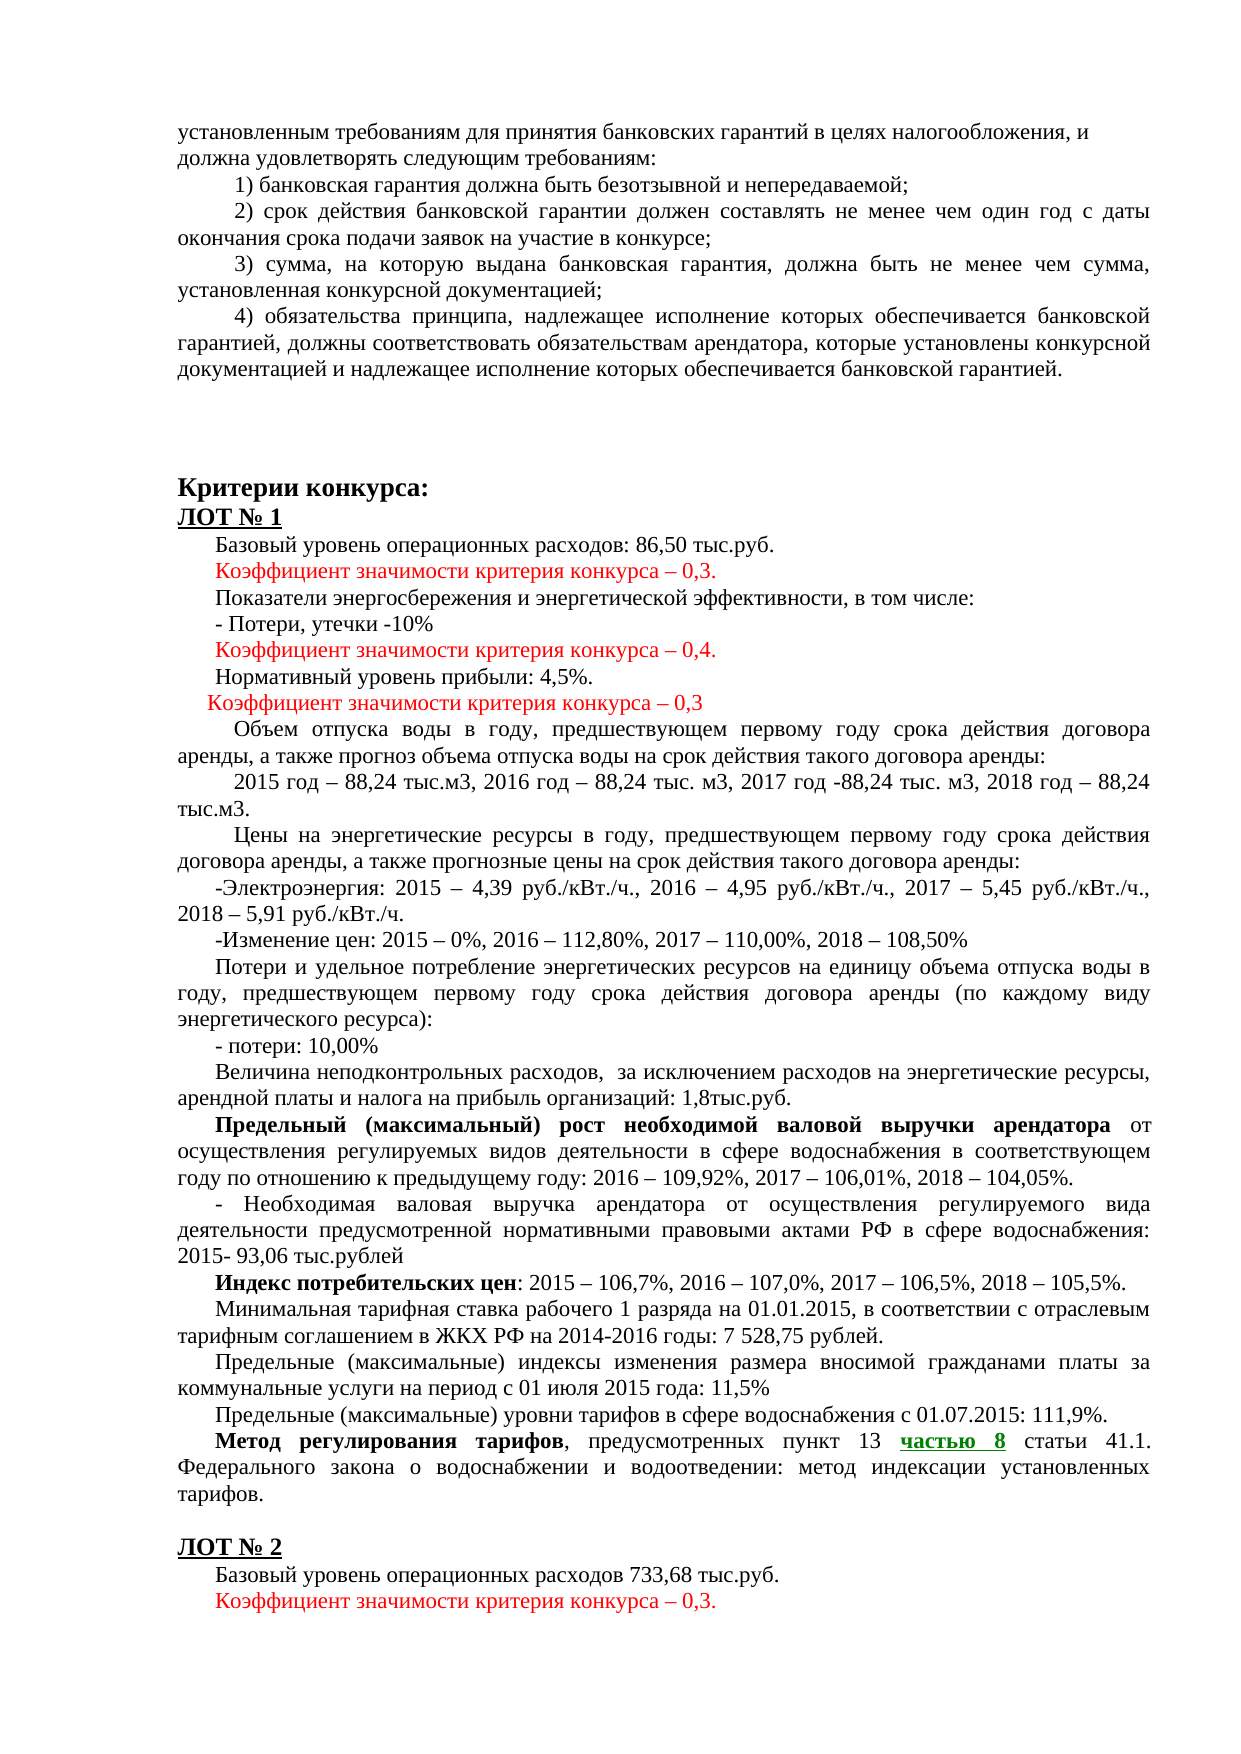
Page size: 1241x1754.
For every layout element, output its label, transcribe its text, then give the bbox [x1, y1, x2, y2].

text Коэффициент значимости критерия конкурса – 0,3 [177, 689, 1152, 716]
text Потери и удельное потребление энергетических ресурсов на единицу объема отпуска воды в году, предшествующем первому году срока действия договора аренды (по каждому виду энергетического ресурса): [177, 953, 1152, 1032]
text Базовый уровень операционных расходов 733,68 тыс.руб. [177, 1561, 1152, 1588]
text Объем отпуска воды в году, предшествующем первому году срока действия договора аренды, а также прогноз объема отпуска воды на срок действия такого договора аренды: [177, 716, 1152, 768]
text - потери: 10,00% [177, 1032, 1152, 1058]
text Цены на энергетические ресурсы в году, предшествующем первому году срока действия договора аренды, а также прогнозные цены на срок действия такого договора аренды: [177, 821, 1152, 874]
text Базовый уровень операционных расходов: 86,50 тыс.руб. [177, 531, 1152, 557]
text 2) срок действия банковской гарантии должен составлять не менее чем один год с даты окончания срока подачи заявок на участие в конкурсе; [177, 197, 1152, 250]
text ЛОТ № 1 [177, 502, 1152, 531]
text 1) банковская гарантия должна быть безотзывной и непередаваемой; [177, 171, 1152, 197]
text -Электроэнергия: 2015 – 4,39 руб./кВт./ч., 2016 – 4,95 руб./кВт./ч., 2017 – 5,45 руб./кВт./ч., 2018 – 5,91 руб./кВт./ч. [177, 874, 1152, 926]
text Коэффициент значимости критерия конкурса – 0,4. [177, 636, 1152, 663]
text ЛОТ № 2 [177, 1532, 1152, 1561]
text - Необходимая валовая выручка арендатора от осуществления регулируемого вида деятельности предусмотренной нормативными правовыми актами РФ в сфере водоснабжения: 2015- 93,06 тыс.рублей [177, 1190, 1152, 1269]
text Предельные (максимальные) индексы изменения размера вносимой гражданами платы за коммунальные услуги на период с 01 июля 2015 года: 11,5% [177, 1348, 1152, 1401]
text 2015 год – 88,24 тыс.м3, 2016 год – 88,24 тыс. м3, 2017 год -88,24 тыс. м3, 2018 год – 88,24 тыс.м3. [177, 768, 1152, 821]
text -Изменение цен: 2015 – 0%, 2016 – 112,80%, 2017 – 110,00%, 2018 – 108,50% [177, 926, 1152, 953]
text Предельные (максимальные) уровни тарифов в сфере водоснабжения с 01.07.2015: 111,9%. [177, 1401, 1152, 1427]
text Минимальная тарифная ставка рабочего 1 разряда на 01.01.2015, в соответствии с отраслевым тарифным соглашением в ЖКХ РФ на 2014-2016 годы: 7 528,75 рублей. [177, 1295, 1152, 1348]
text Метод регулирования тарифов, предусмотренных пункт 13 частью 8 статьи 41.1. Федерального закона о водоснабжении и водоотведении: метод индексации установленных тарифов. [177, 1427, 1152, 1506]
text 3) сумма, на которую выдана банковская гарантия, должна быть не менее чем сумма, установленная конкурсной документацией; [177, 250, 1152, 303]
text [177, 118, 1152, 171]
text Коэффициент значимости критерия конкурса – 0,3. [177, 557, 1152, 584]
text Показатели энергосбережения и энергетической эффективности, в том числе: [177, 584, 1152, 610]
text Нормативный уровень прибыли: 4,5%. [177, 663, 1152, 689]
text Величина неподконтрольных расходов, за исключением расходов на энергетические ресурсы, арендной платы и налога на прибыль организаций: 1,8тыс.руб. [177, 1058, 1152, 1111]
text Коэффициент значимости критерия конкурса – 0,3. [177, 1588, 1152, 1614]
text 4) обязательства принципа, надлежащее исполнение которых обеспечивается банковской гарантией, должны соответствовать обязательствам арендатора, которые установлены конкурсной документацией и надлежащее исполнение которых обеспечивается банковской гарантией. [177, 303, 1152, 382]
text Индекс потребительских цен: 2015 – 106,7%, 2016 – 107,0%, 2017 – 106,5%, 2018 – 105,5%. [177, 1269, 1152, 1295]
text Критерии конкурса: [177, 471, 1152, 502]
text Предельный (максимальный) рост необходимой валовой выручки арендатора от осуществления регулируемых видов деятельности в сфере водоснабжения в соответствующем году по отношению к предыдущему году: 2016 – 109,92%, 2017 – 106,01%, 2018 – 104,05%. [177, 1111, 1152, 1190]
text - Потери, утечки -10% [177, 610, 1152, 636]
